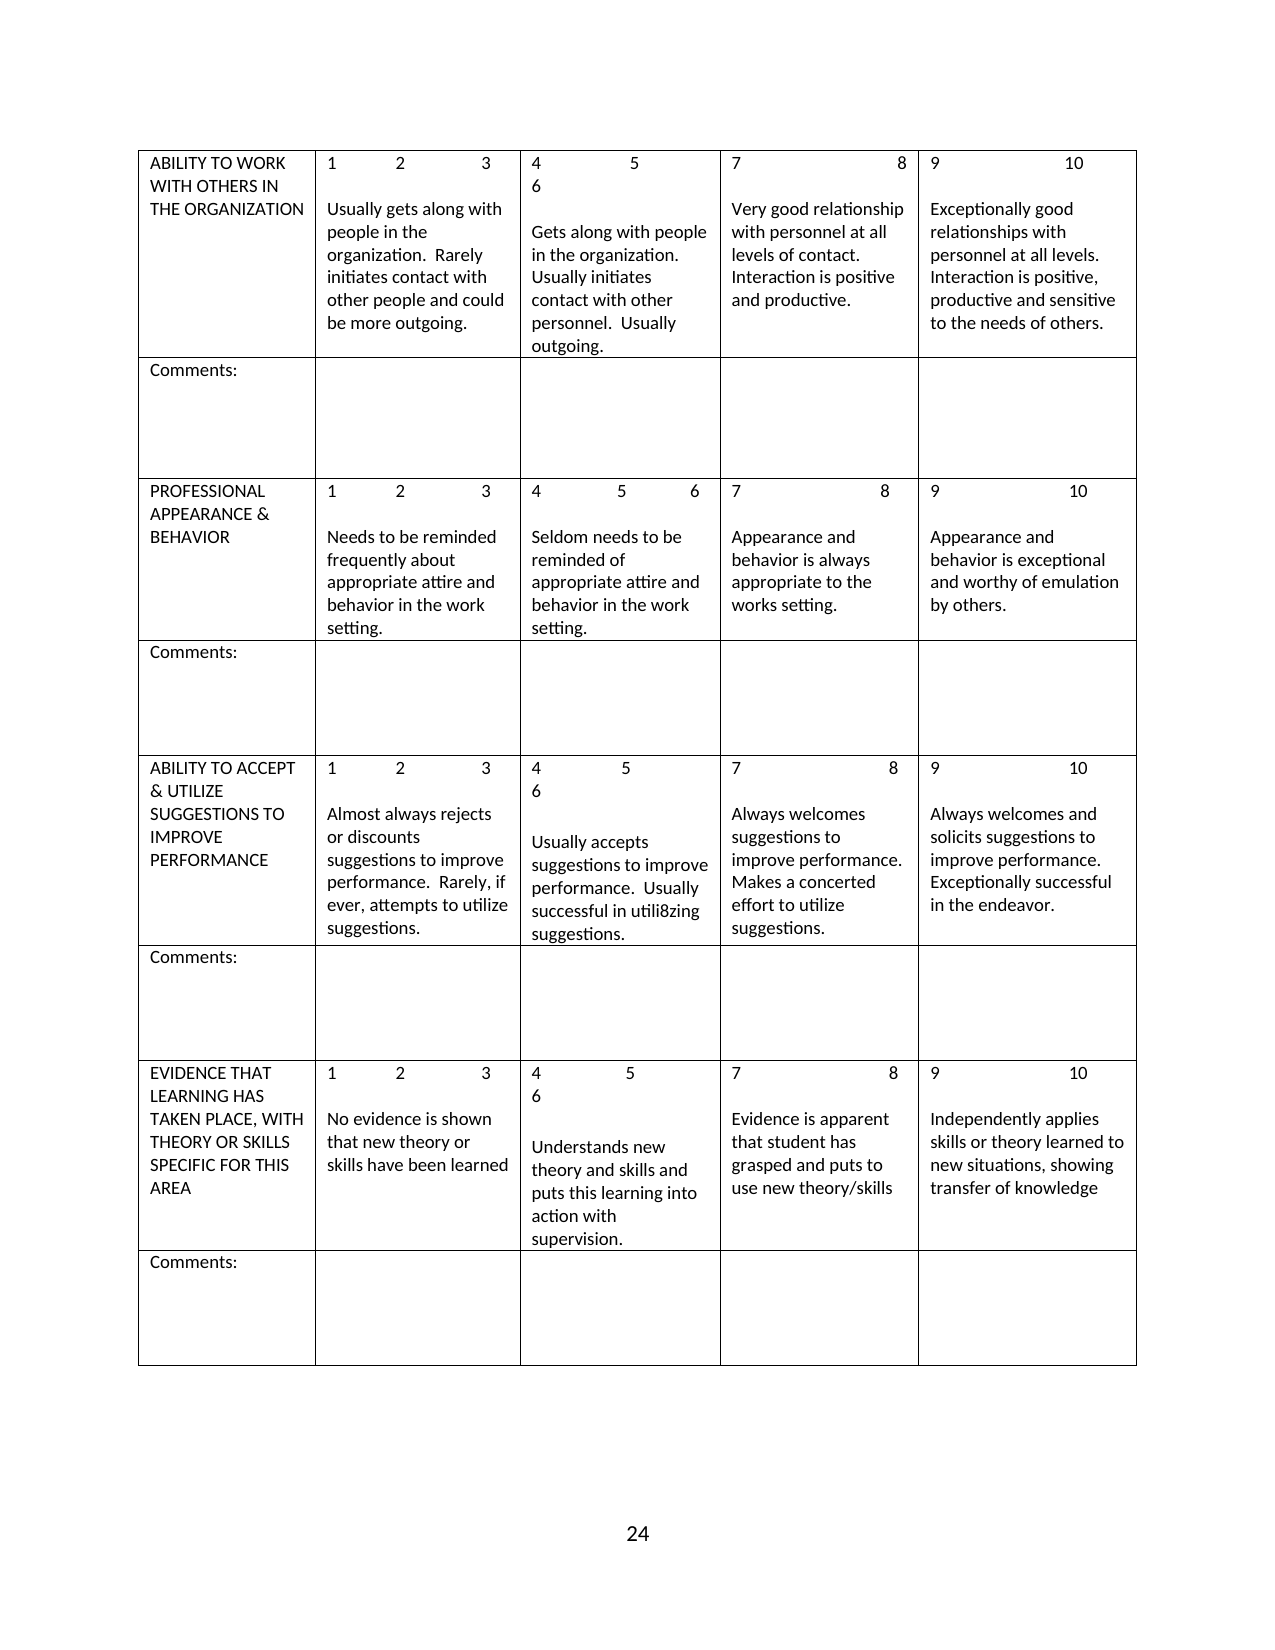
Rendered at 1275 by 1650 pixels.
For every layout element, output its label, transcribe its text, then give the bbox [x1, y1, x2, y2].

table_cell 1 2 3 Usually gets along with people in the organization. Rarely initiates contact with other people and could be more outgoing. [316, 151, 520, 357]
table_cell EVIDENCE THAT LEARNING HAS TAKEN PLACE, WITH THEORY OR SKILLS SPECIFIC FOR THIS AREA [139, 1061, 315, 1250]
table_cell 1 2 3 Almost always rejects or discounts suggestions to improve performance. Rarely, if ever, attempts to utilize suggestions. [316, 756, 520, 944]
table_cell Comments: [139, 946, 315, 1060]
table_cell 9 10 Exceptionally good relationships with personnel at all levels. Interaction is positive, productive and sensitive to the needs of others. [919, 151, 1136, 357]
table_cell ABILITY TO WORK WITH OTHERS IN THE ORGANIZATION [139, 151, 315, 357]
table_cell 4 5 6 Understands new theory and skills and puts this learning into action with supervision. [521, 1061, 720, 1250]
table_cell Comments: [139, 358, 315, 478]
table_cell 7 8 Very good relationship with personnel at all levels of contact. Interaction is positive and productive. [721, 151, 918, 357]
table_cell 7 8 Evidence is apparent that student has grasped and puts to use new theory/skills [721, 1061, 918, 1250]
table_cell 7 8 Appearance and behavior is always appropriate to the works setting. [721, 479, 918, 639]
table_cell 4 5 6 Gets along with people in the organization. Usually initiates contact with other personnel. Usually outgoing. [521, 151, 720, 357]
table_cell Comments: [139, 1251, 315, 1365]
table_cell [316, 641, 520, 755]
table_cell [721, 1251, 918, 1365]
table_cell Comments: [139, 641, 315, 755]
table_cell [721, 641, 918, 755]
table_cell [919, 1251, 1136, 1365]
table_cell 1 2 3 Needs to be reminded frequently about appropriate attire and behavior in the work setting. [316, 479, 520, 639]
table_cell [316, 946, 520, 1060]
table_cell [521, 1251, 720, 1365]
table_cell [521, 358, 720, 478]
table_cell [316, 358, 520, 478]
table_cell 7 8 Always welcomes suggestions to improve performance. Makes a concerted effort to utilize suggestions. [721, 756, 918, 944]
table_cell 9 10 Independently applies skills or theory learned to new situations, showing transfer of knowledge [919, 1061, 1136, 1250]
table_cell 4 5 6 Seldom needs to be reminded of appropriate attire and behavior in the work setting. [521, 479, 720, 639]
table_cell 9 10 Appearance and behavior is exceptional and worthy of emulation by others. [919, 479, 1136, 639]
table_cell [919, 946, 1136, 1060]
table_cell [521, 946, 720, 1060]
table_cell [316, 1251, 520, 1365]
table_cell 9 10 Always welcomes and solicits suggestions to improve performance. Exceptionally successful in the endeavor. [919, 756, 1136, 944]
table_cell [919, 358, 1136, 478]
table_cell PROFESSIONAL APPEARANCE & BEHAVIOR [139, 479, 315, 639]
table_cell [721, 946, 918, 1060]
table_cell [721, 358, 918, 478]
table_cell 4 5 6 Usually accepts suggestions to improve performance. Usually successful in utili8zing suggestions. [521, 756, 720, 944]
table_cell 1 2 3 No evidence is shown that new theory or skills have been learned [316, 1061, 520, 1250]
table_cell [521, 641, 720, 755]
table_cell ABILITY TO ACCEPT & UTILIZE SUGGESTIONS TO IMPROVE PERFORMANCE [139, 756, 315, 944]
table_cell [919, 641, 1136, 755]
